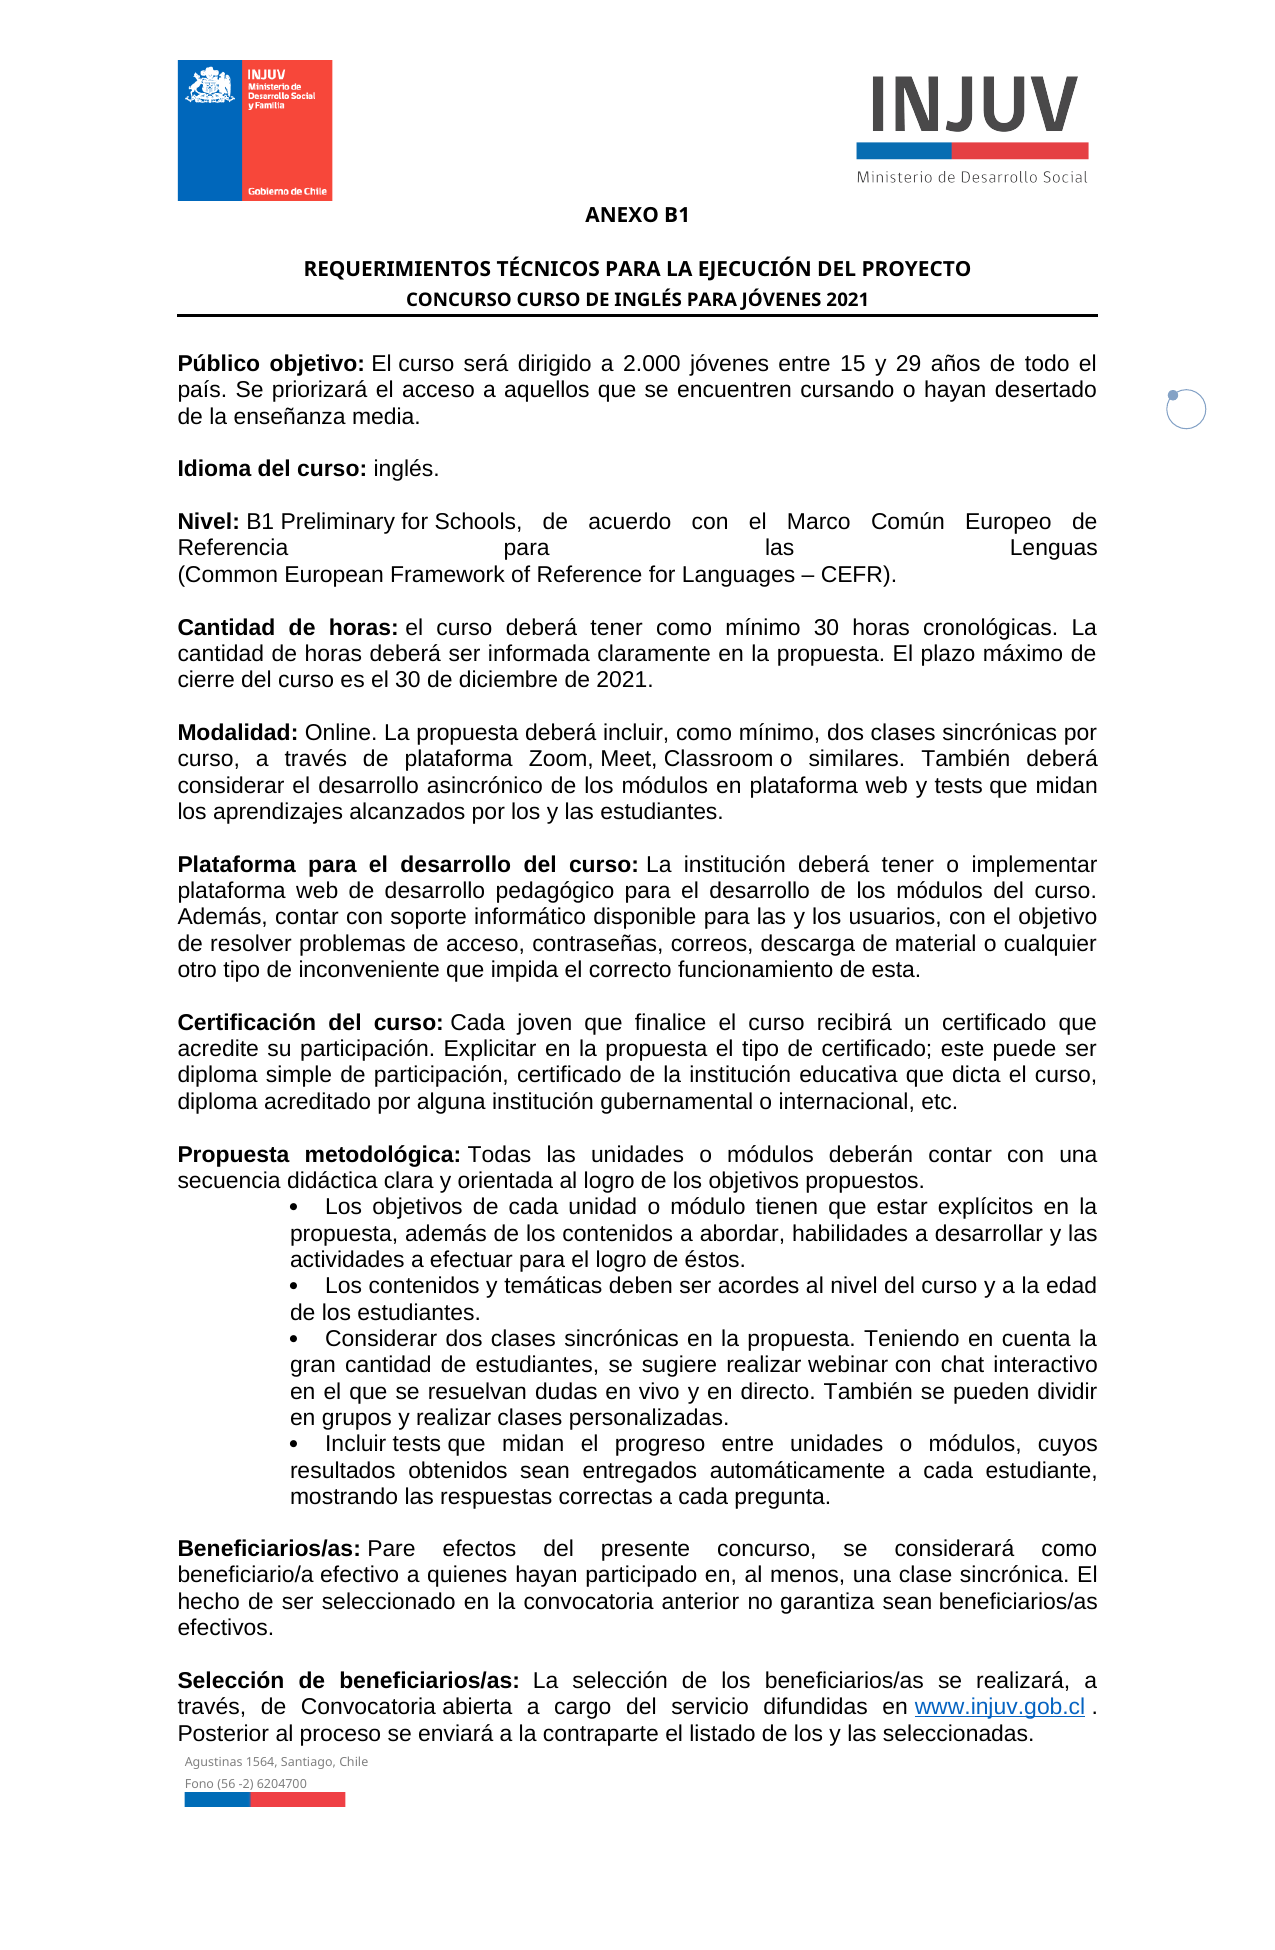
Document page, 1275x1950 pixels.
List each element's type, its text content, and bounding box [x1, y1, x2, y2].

list Los objetivos de cada unidad o módulo tienen que estar explícitos en la propuesta, además de los contenidos a abordar, habilidades a desarrollar y las actividades a efectuar para el logro de éstos. [290, 1193, 1098, 1272]
text ANEXO B1 [177, 201, 1098, 229]
text Público objetivo: El curso será dirigido a 2.000 jóvenes entre 15 y 29 años de todo el país. Se priorizará el acceso a aquellos que se encuentren cursando o hayan desertado de la enseñanza media. [177, 350, 1098, 429]
list Los contenidos y temáticas deben ser acordes al nivel del curso y a la edad de los estudiantes. [290, 1272, 1098, 1325]
text Beneficiarios/as: Pare efectos del presente concurso, se considerará como beneficiario/a efectivo a quienes hayan participado en, al menos, una clase sincrónica. El hecho de ser seleccionado en la convocatoria anterior no garantiza sean beneficiarios/as efectivos. [177, 1535, 1098, 1640]
text Nivel: B1 Preliminary for Schools, de acuerdo con el Marco Común Europeo de Referencia para las Lenguas (Common European Framework of Reference for Languages – CEFR). [177, 508, 1098, 587]
text Certificación del curso: Cada joven que finalice el curso recibirá un certificado que acredite su participación. Explicitar en la propuesta el tipo de certificado; este puede ser diploma simple de participación, certificado de la institución educativa que dicta el curso, diploma acreditado por alguna institución gubernamental o internacional, etc. [177, 1009, 1098, 1114]
picture [177, 60, 333, 201]
text Plataforma para el desarrollo del curso: La institución deberá tener o implementar plataforma web de desarrollo pedagógico para el desarrollo de los módulos del curso. Además, contar con soporte informático disponible para las y los usuarios, con el objetivo de resolver problemas de acceso, contraseñas, correos, descarga de material o cualquier otro tipo de inconveniente que impida el correcto funcionamiento de esta. [177, 851, 1098, 982]
list Incluir tests que midan el progreso entre unidades o módulos, cuyos resultados obtenidos sean entregados automáticamente a cada estudiante, mostrando las respuestas correctas a cada pregunta. [290, 1430, 1098, 1509]
picture [847, 59, 1098, 201]
text Idioma del curso: inglés. [177, 455, 1098, 482]
text Propuesta metodológica: Todas las unidades o módulos deberán contar con una secuencia didáctica clara y orientada al logro de los objetivos propuestos. [177, 1141, 1098, 1193]
text CONCURSO CURSO DE INGLÉS PARA JÓVENES 2021 [177, 287, 1098, 314]
text Cantidad de horas: el curso deberá tener como mínimo 30 horas cronológicas. La cantidad de horas deberá ser informada claramente en la propuesta. El plazo máximo de cierre del curso es el 30 de diciembre de 2021. [177, 613, 1098, 692]
text Selección de beneficiarios/as: La selección de los beneficiarios/as se realizará, a través, de Convocatoria abierta a cargo del servicio difundidas en www.injuv.gob.cl . Posterior al proceso se enviará a la contraparte el listado de los y las seleccionadas. [177, 1667, 1098, 1746]
list Considerar dos clases sincrónicas en la propuesta. Teniendo en cuenta la gran cantidad de estudiantes, se sugiere realizar webinar con chat interactivo en el que se resuelvan dudas en vivo y en directo. También se pueden dividir en grupos y realizar clases personalizadas. [290, 1325, 1098, 1430]
text REQUERIMIENTOS TÉCNICOS PARA LA EJECUCIÓN DEL PROYECTO [177, 254, 1098, 282]
picture [184, 1792, 346, 1807]
text Modalidad: Online. La propuesta deberá incluir, como mínimo, dos clases sincrónicas por curso, a través de plataforma Zoom, Meet, Classroom o similares. También deberá considerar el desarrollo asincrónico de los módulos en plataforma web y tests que midan los aprendizajes alcanzados por los y las estudiantes. [177, 719, 1098, 824]
